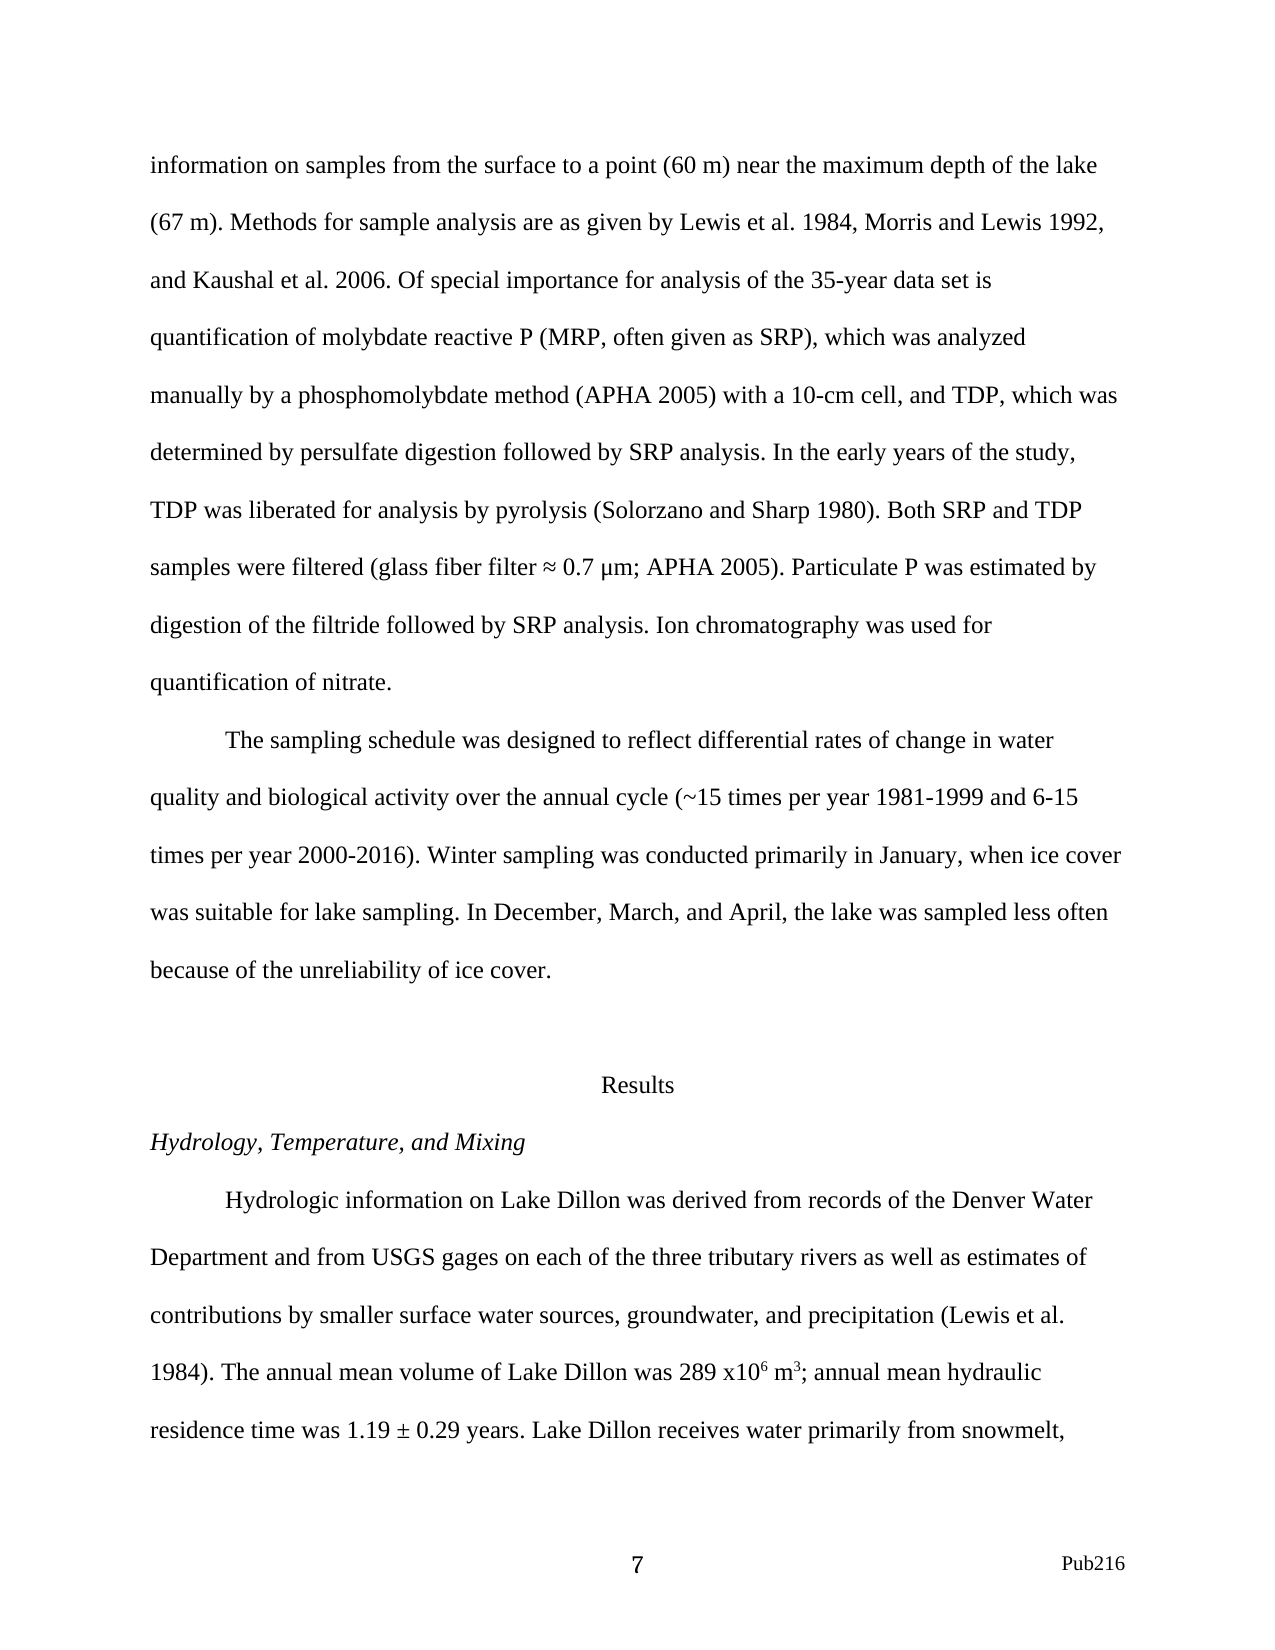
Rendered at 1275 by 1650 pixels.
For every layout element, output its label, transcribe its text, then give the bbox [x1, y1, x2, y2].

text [150, 150, 1125, 696]
text Results [150, 1070, 1125, 1099]
text Hydrology, Temperature, and Mixing [150, 1127, 1125, 1156]
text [150, 1185, 1125, 1444]
text The sampling schedule was designed to reflect differential rates of change in water quality and biological activity over the annual cycle (~15 times per year 1981-1999 and 6-15 times per year 2000-2016). Winter sampling was conducted primarily in January, when ice cover was suitable for lake sampling. In December, March, and April, the lake was sampled less often because of the unreliability of ice cover. [150, 725, 1125, 984]
